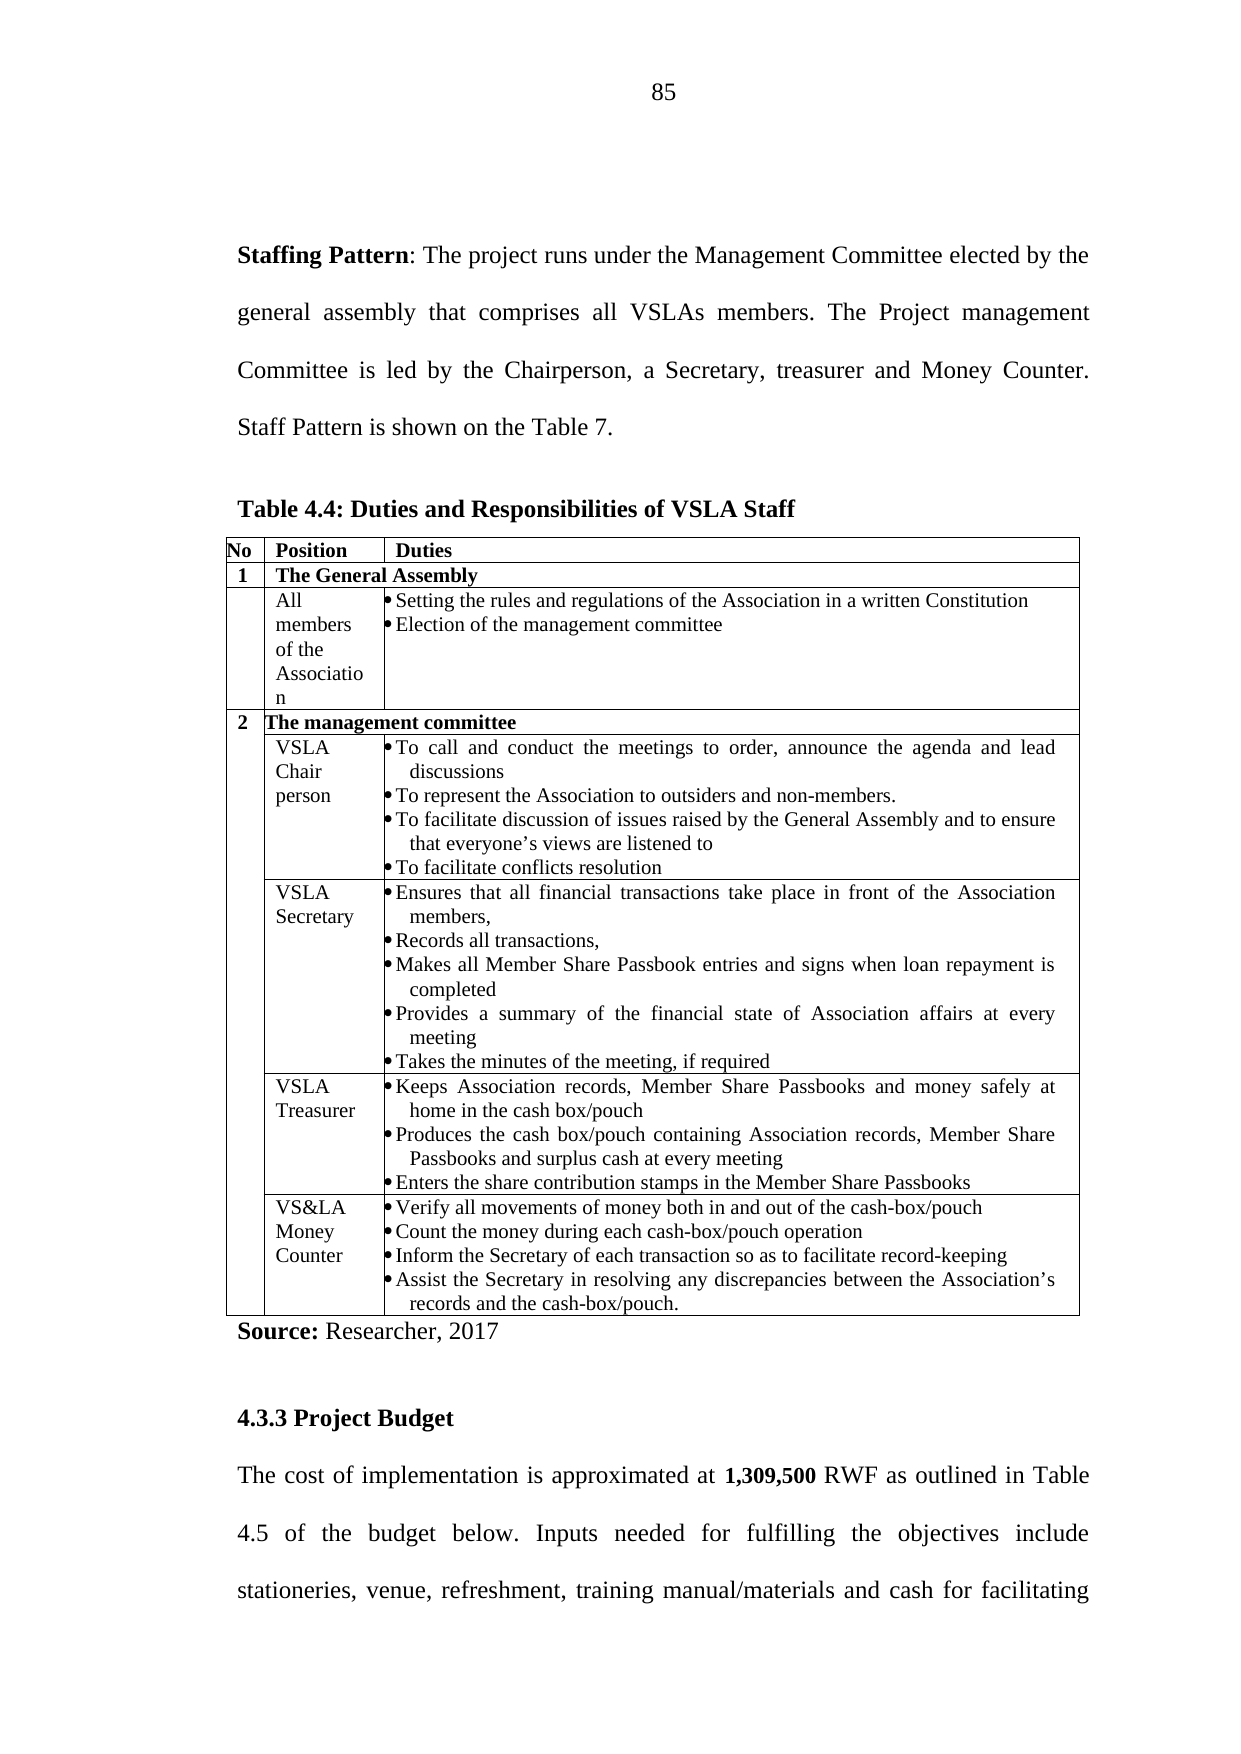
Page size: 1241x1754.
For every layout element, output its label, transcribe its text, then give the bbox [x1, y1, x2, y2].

table_cell VSLA Secretary [265, 880, 384, 1073]
table_cell VS&LA Money Counter [265, 1195, 384, 1315]
table_cell [227, 588, 264, 709]
table_cell The General Assembly [265, 563, 1079, 587]
table_cell VSLA Treasurer [265, 1074, 384, 1194]
text 4.3.3 Project Budget [237, 1403, 1090, 1431]
table_cell VSLA Chair person [265, 735, 384, 879]
table_header Position [265, 538, 384, 562]
table_cell All members of the Association [265, 588, 384, 709]
table_header No [227, 538, 264, 562]
table_cell Keeps Association records, Member Share Passbooks and money safely at home in the cash box/pouch Produces the cash box/pouch containing Association records, Member Share Passbooks and surplus cash at every meeting Enters the share contribution stamps in the Member Share Passbooks [385, 1074, 1079, 1194]
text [237, 1460, 1090, 1604]
table_cell 1 [227, 563, 264, 587]
table_cell Verify all movements of money both in and out of the cash-box/pouch Count the money during each cash-box/pouch operation Inform the Secretary of each transaction so as to facilitate record-keeping Assist the Secretary in resolving any discrepancies between the Association’s records and the cash-box/pouch. [385, 1195, 1079, 1315]
table_cell Setting the rules and regulations of the Association in a written Constitution Election of the management committee [385, 588, 1079, 709]
table_cell To call and conduct the meetings to order, announce the agenda and lead discussions To represent the Association to outsiders and non-members. To facilitate discussion of issues raised by the General Assembly and to ensure that everyone’s views are listened to To facilitate conflicts resolution [385, 735, 1079, 879]
table_cell Ensures that all financial transactions take place in front of the Association members, Records all transactions, Makes all Member Share Passbook entries and signs when loan repayment is completed Provides a summary of the financial state of Association affairs at every meeting Takes the minutes of the meeting, if required [385, 880, 1079, 1073]
table_header Duties [385, 538, 1079, 562]
text Staffing Pattern: The project runs under the Management Committee elected by the general assembly that comprises all VSLAs members. The Project management Committee is led by the Chairperson, a Secretary, treasurer and Money Counter. Staff Pattern is shown on the Table 7. [237, 240, 1090, 441]
table_cell The management committee [265, 710, 1079, 734]
text Table 4.4: Duties and Responsibilities of VSLA Staff [237, 494, 1090, 523]
table_cell 2 [227, 710, 264, 1315]
subtitle Source: Researcher, 2017 [237, 1316, 1090, 1345]
